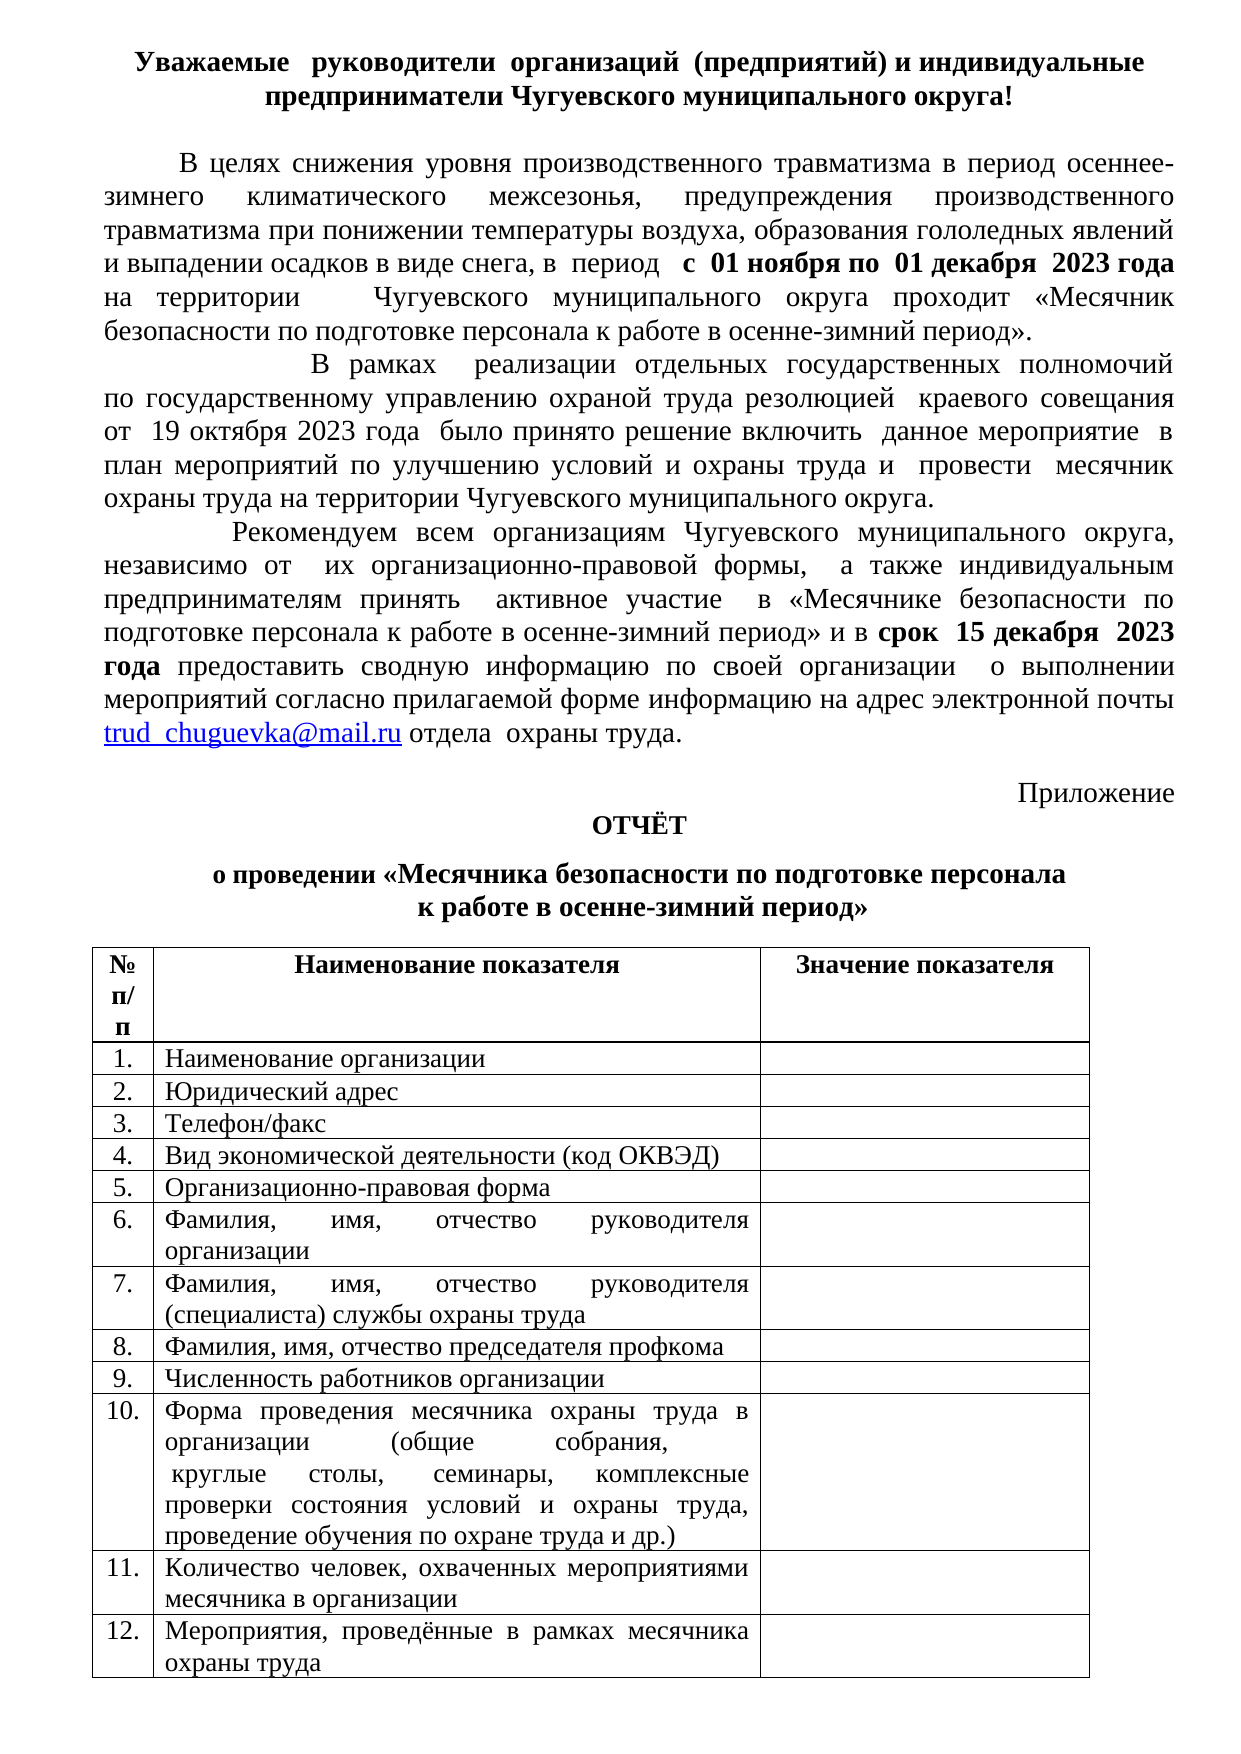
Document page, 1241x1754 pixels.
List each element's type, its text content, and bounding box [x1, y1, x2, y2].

text к работе в осенне-зимний период» [103, 889, 1175, 923]
table_cell Телефон/факс [154, 1107, 760, 1138]
table_cell [761, 1075, 1089, 1106]
table_cell [761, 1551, 1089, 1613]
table_cell [761, 1171, 1089, 1202]
table_cell [761, 1615, 1089, 1677]
table_cell [761, 1139, 1089, 1170]
table_cell Мероприятия, проведённые в рамках месячника охраны труда [154, 1615, 760, 1677]
table_cell 8. [93, 1330, 153, 1361]
table_cell [761, 1203, 1089, 1266]
table_cell Вид экономической деятельности (код ОКВЭД) [154, 1139, 760, 1170]
table_cell Организационно-правовая форма [154, 1171, 760, 1202]
table_cell Форма проведения месячника охраны труда в организации (общие собрания, круглые столы, семинары, комплексные проверки состояния условий и охраны труда, проведение обучения по охране труда и др.) [154, 1394, 760, 1550]
text Приложение [103, 776, 1175, 809]
table_cell Численность работников организации [154, 1362, 760, 1393]
text Уважаемые руководители организаций (предприятий) и индивидуальные предприниматели Чугуевского муниципального округа! [103, 44, 1175, 111]
table_cell Количество человек, охваченных мероприятиями месячника в организации [154, 1551, 760, 1613]
text о проведении «Месячника безопасности по подготовке персонала [103, 856, 1175, 889]
text Рекомендуем всем организациям Чугуевского муниципального округа, независимо от их организационно-правовой формы, а также индивидуальным предпринимателям принять активное участие в «Месячнике безопасности по подготовке персонала к работе в осенне-зимний период» и в срок 15 декабря 2023 года предоставить сводную информацию по своей организации о выполнении мероприятий согласно прилагаемой форме информацию на адрес электронной почты trud_chuguevka@mail.ru отдела охраны труда. [103, 514, 1175, 749]
table_cell 6. [93, 1203, 153, 1266]
table_cell Фамилия, имя, отчество руководителя (специалиста) службы охраны труда [154, 1267, 760, 1329]
table_header № п/п [93, 948, 153, 1041]
table_cell [761, 1330, 1089, 1361]
table_cell [761, 1107, 1089, 1138]
table_cell 11. [93, 1551, 153, 1613]
table_cell 12. [93, 1615, 153, 1677]
table_cell 7. [93, 1267, 153, 1329]
table_cell 9. [93, 1362, 153, 1393]
table_cell 2. [93, 1075, 153, 1106]
table_cell [761, 1394, 1089, 1550]
table_cell [761, 1362, 1089, 1393]
table_header Наименование показателя [154, 948, 760, 1041]
table_cell 1. [93, 1043, 153, 1073]
table_cell Юридический адрес [154, 1075, 760, 1106]
table_cell Наименование организации [154, 1043, 760, 1073]
text В целях снижения уровня производственного травматизма в период осеннее-зимнего климатического межсезонья, предупреждения производственного травматизма при понижении температуры воздуха, образования гололедных явлений и выпадении осадков в виде снега, в период с 01 ноября по 01 декабря 2023 года на территории Чугуевского муниципального округа проходит «Месячник безопасности по подготовке персонала к работе в осенне-зимний период». [103, 145, 1175, 346]
text ОТЧЁТ [103, 809, 1175, 840]
table_cell [761, 1043, 1089, 1073]
table_cell Фамилия, имя, отчество председателя профкома [154, 1330, 760, 1361]
table_cell 10. [93, 1394, 153, 1550]
text В рамках реализации отдельных государственных полномочий по государственному управлению охраной труда резолюцией краевого совещания от 19 октября 2023 года было принято решение включить данное мероприятие в план мероприятий по улучшению условий и охраны труда и провести месячник охраны труда на территории Чугуевского муниципального округа. [103, 346, 1175, 514]
table_cell 5. [93, 1171, 153, 1202]
table_cell Фамилия, имя, отчество руководителя организации [154, 1203, 760, 1266]
table_cell 3. [93, 1107, 153, 1138]
table_cell [761, 1267, 1089, 1329]
table_header Значение показателя [761, 948, 1089, 1041]
table_cell 4. [93, 1139, 153, 1170]
